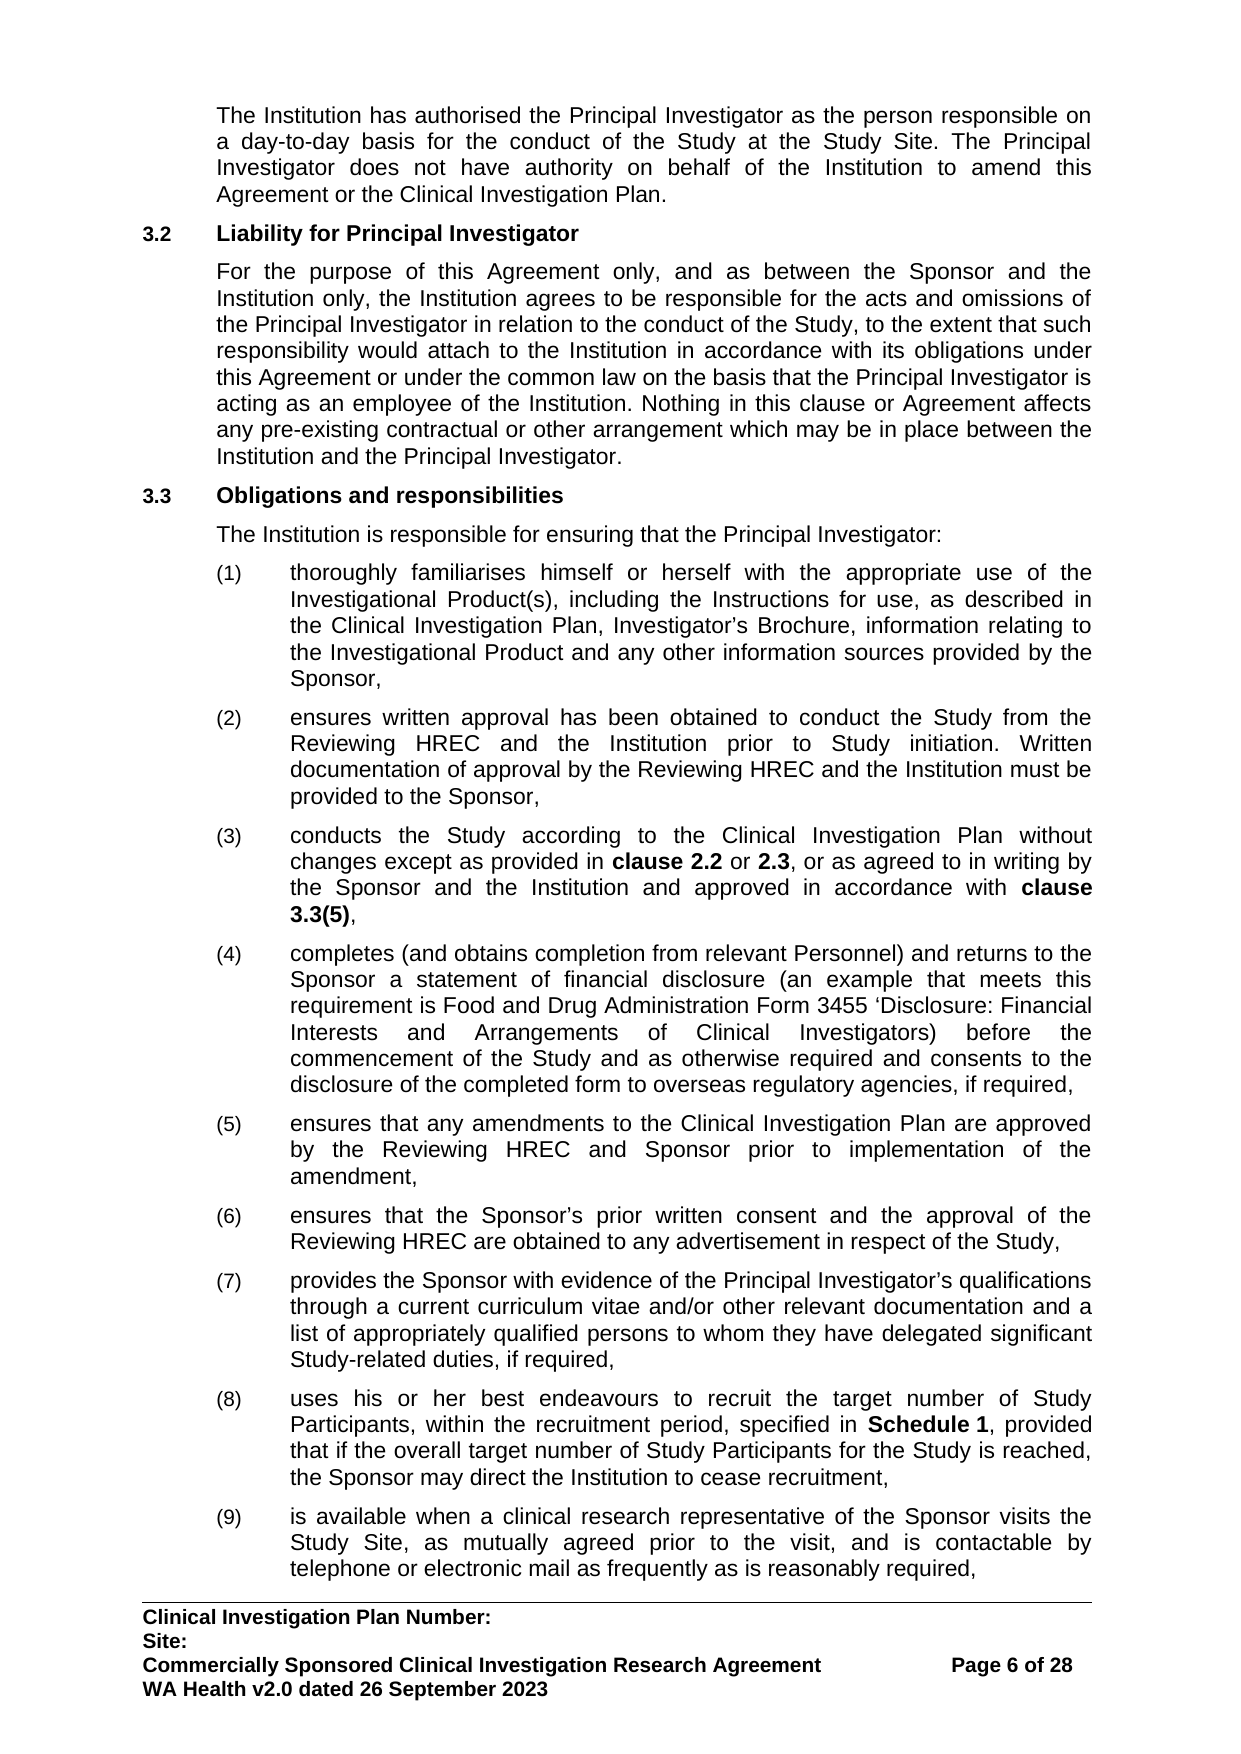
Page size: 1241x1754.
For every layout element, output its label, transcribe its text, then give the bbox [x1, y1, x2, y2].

subtitle ensures written approval has been obtained to conduct the Study from the Reviewing HREC and the Institution prior to Study initiation. Written documentation of approval by the Reviewing HREC and the Institution must be provided to the Sponsor, [216, 704, 1092, 809]
subtitle Liability for Principal Investigator [142, 219, 1092, 246]
subtitle ensures that the Sponsor’s prior written consent and the approval of the Reviewing HREC are obtained to any advertisement in respect of the Study, [216, 1202, 1092, 1254]
subtitle thoroughly familiarises himself or herself with the appropriate use of the Investigational Product(s), including the Instructions for use, as described in the Clinical Investigation Plan, Investigator’s Brochure, information relating to the Investigational Product and any other information sources provided by the Sponsor, [216, 559, 1092, 691]
subtitle is available when a clinical research representative of the Sponsor visits the Study Site, as mutually agreed prior to the visit, and is contactable by telephone or electronic mail as frequently as is reasonably required, [216, 1503, 1092, 1582]
text For the purpose of this Agreement only, and as between the Sponsor and the Institution only, the Institution agrees to be responsible for the acts and omissions of the Principal Investigator in relation to the conduct of the Study, to the extent that such responsibility would attach to the Institution in accordance with its obligations under this Agreement or under the common law on the basis that the Principal Investigator is acting as an employee of the Institution. Nothing in this clause or Agreement affects any pre-existing contractual or other arrangement which may be in place between the Institution and the Principal Investigator. [216, 258, 1092, 469]
subtitle completes (and obtains completion from relevant Personnel) and returns to the Sponsor a statement of financial disclosure (an example that meets this requirement is Food and Drug Administration Form 3455 ‘Disclosure: Financial Interests and Arrangements of Clinical Investigators) before the commencement of the Study and as otherwise required and consents to the disclosure of the completed form to overseas regulatory agencies, if required, [216, 939, 1092, 1098]
subtitle uses his or her best endeavours to recruit the target number of Study Participants, within the recruitment period, specified in Schedule 1, provided that if the overall target number of Study Participants for the Study is reached, the Sponsor may direct the Institution to cease recruitment, [216, 1385, 1092, 1490]
subtitle conducts the Study according to the Clinical Investigation Plan without changes except as provided in clause 2.2 or 2.3, or as agreed to in writing by the Sponsor and the Institution and approved in accordance with clause 3.3(5), [216, 822, 1092, 927]
subtitle ensures that any amendments to the Clinical Investigation Plan are approved by the Reviewing HREC and Sponsor prior to implementation of the amendment, [216, 1110, 1092, 1189]
subtitle provides the Sponsor with evidence of the Principal Investigator’s qualifications through a current curriculum vitae and/or other relevant documentation and a list of appropriately qualified persons to whom they have delegated significant Study-related duties, if required, [216, 1267, 1092, 1372]
text The Institution has authorised the Principal Investigator as the person responsible on a day-to-day basis for the conduct of the Study at the Study Site. The Principal Investigator does not have authority on behalf of the Institution to amend this Agreement or the Clinical Investigation Plan. [216, 102, 1092, 207]
text The Institution is responsible for ensuring that the Principal Investigator: [216, 521, 1092, 547]
subtitle Obligations and responsibilities [142, 482, 1092, 508]
